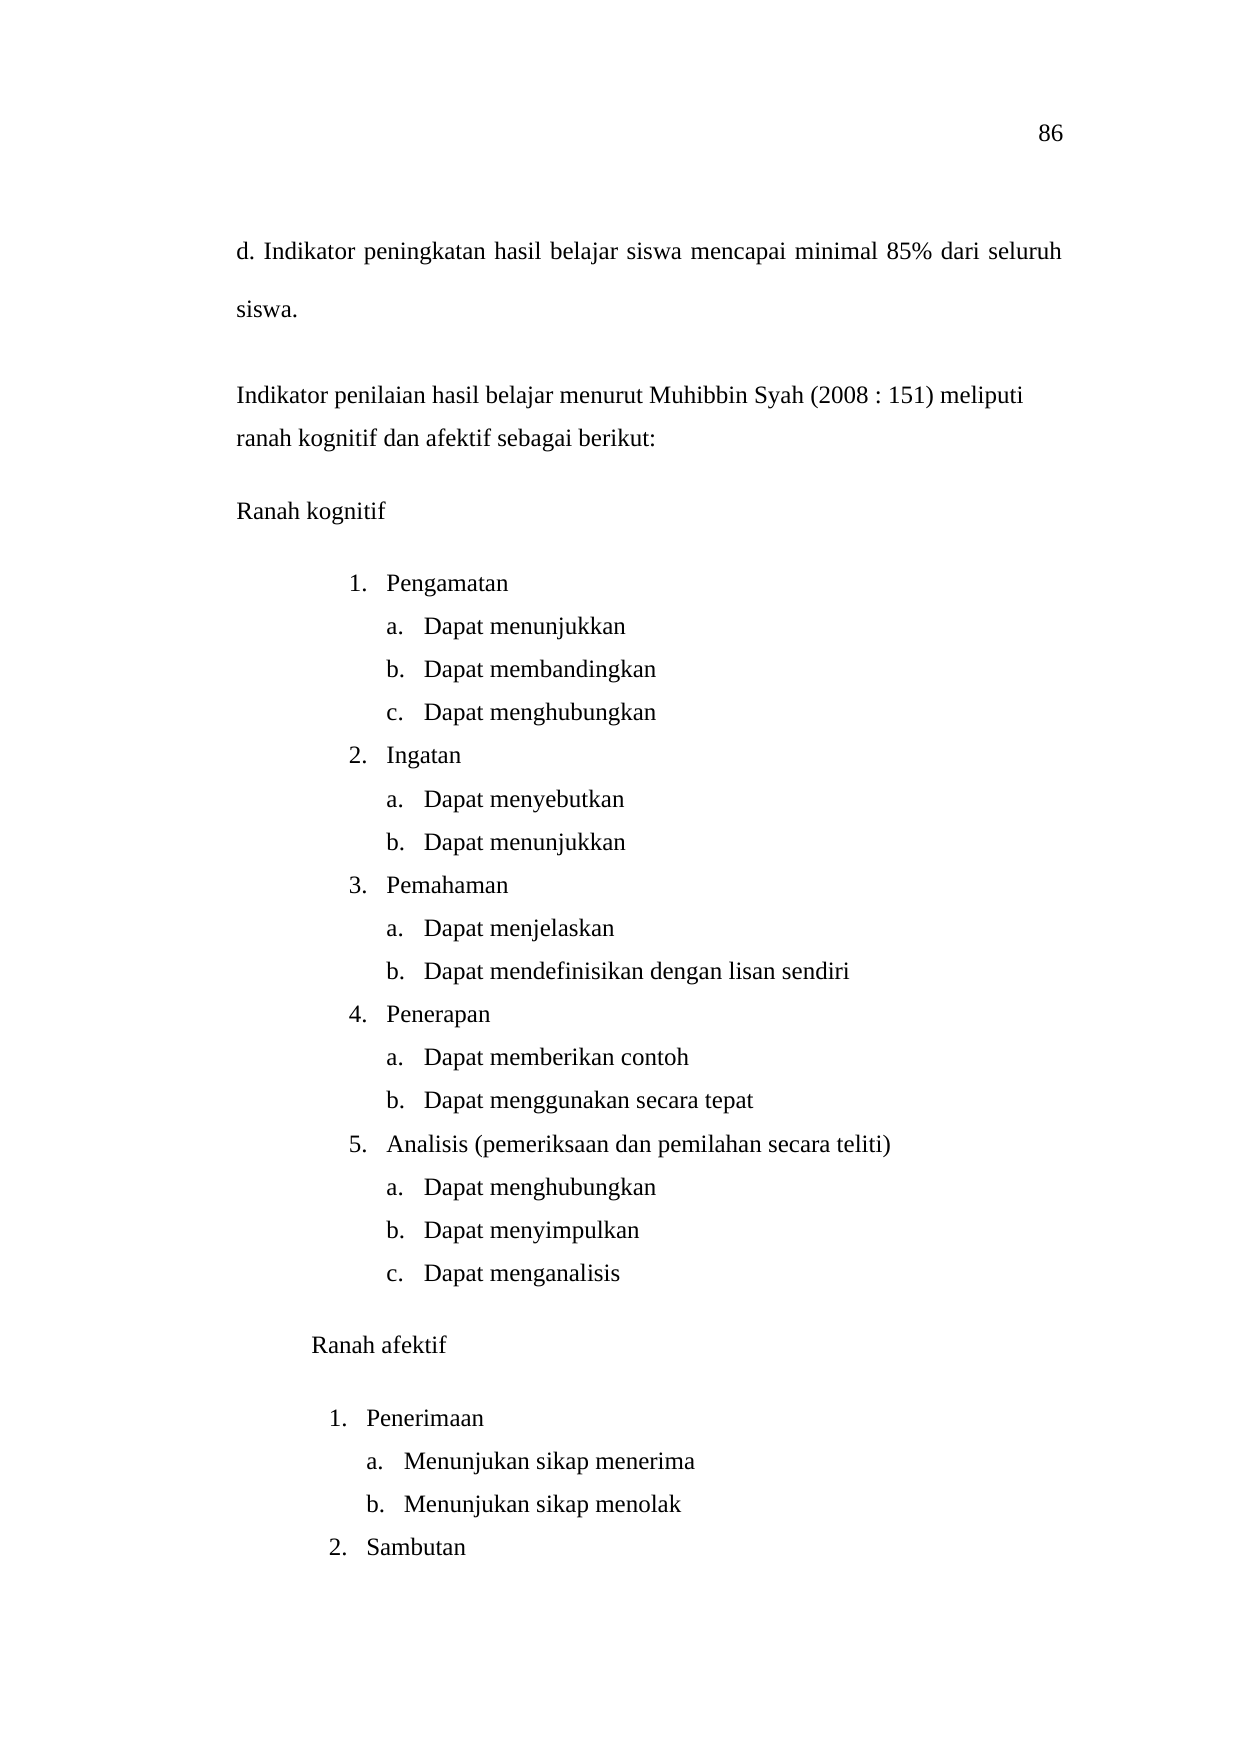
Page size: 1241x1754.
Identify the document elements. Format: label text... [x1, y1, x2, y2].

list Dapat membandingkan [386, 654, 1063, 683]
list Dapat menunjukkan [386, 611, 1063, 640]
text Ranah afektif [236, 1330, 1063, 1359]
list Analisis (pemeriksaan dan pemilahan secara teliti) [349, 1129, 1063, 1157]
list Dapat menghubungkan [386, 1172, 1063, 1201]
list Sambutan [328, 1532, 1063, 1561]
list Dapat menyebutkan [386, 784, 1063, 812]
list Dapat menjelaskan [386, 913, 1063, 942]
list Menunjukan sikap menerima [366, 1446, 1063, 1474]
text Indikator penilaian hasil belajar menurut Muhibbin Syah (2008 : 151) meliputi ranah kognitif dan afektif sebagai berikut: [236, 380, 1063, 452]
text d. Indikator peningkatan hasil belajar siswa mencapai minimal 85% dari seluruh siswa. [236, 236, 1063, 322]
list Dapat mendefinisikan dengan lisan sendiri [386, 956, 1063, 985]
list Ingatan [349, 741, 1063, 769]
list Dapat menunjukkan [386, 827, 1063, 856]
list Pengamatan [349, 568, 1063, 597]
list Ranah kognitif [236, 496, 1063, 524]
list Menunjukan sikap menolak [366, 1489, 1063, 1518]
list Penerapan [349, 999, 1063, 1028]
list Dapat menganalisis [386, 1258, 1063, 1287]
list Penerimaan [328, 1403, 1063, 1431]
list Dapat menyimpulkan [386, 1215, 1063, 1244]
list Dapat memberikan contoh [386, 1042, 1063, 1071]
list Dapat menghubungkan [386, 697, 1063, 726]
list Dapat menggunakan secara tepat [386, 1086, 1063, 1114]
list Pemahaman [349, 870, 1063, 899]
